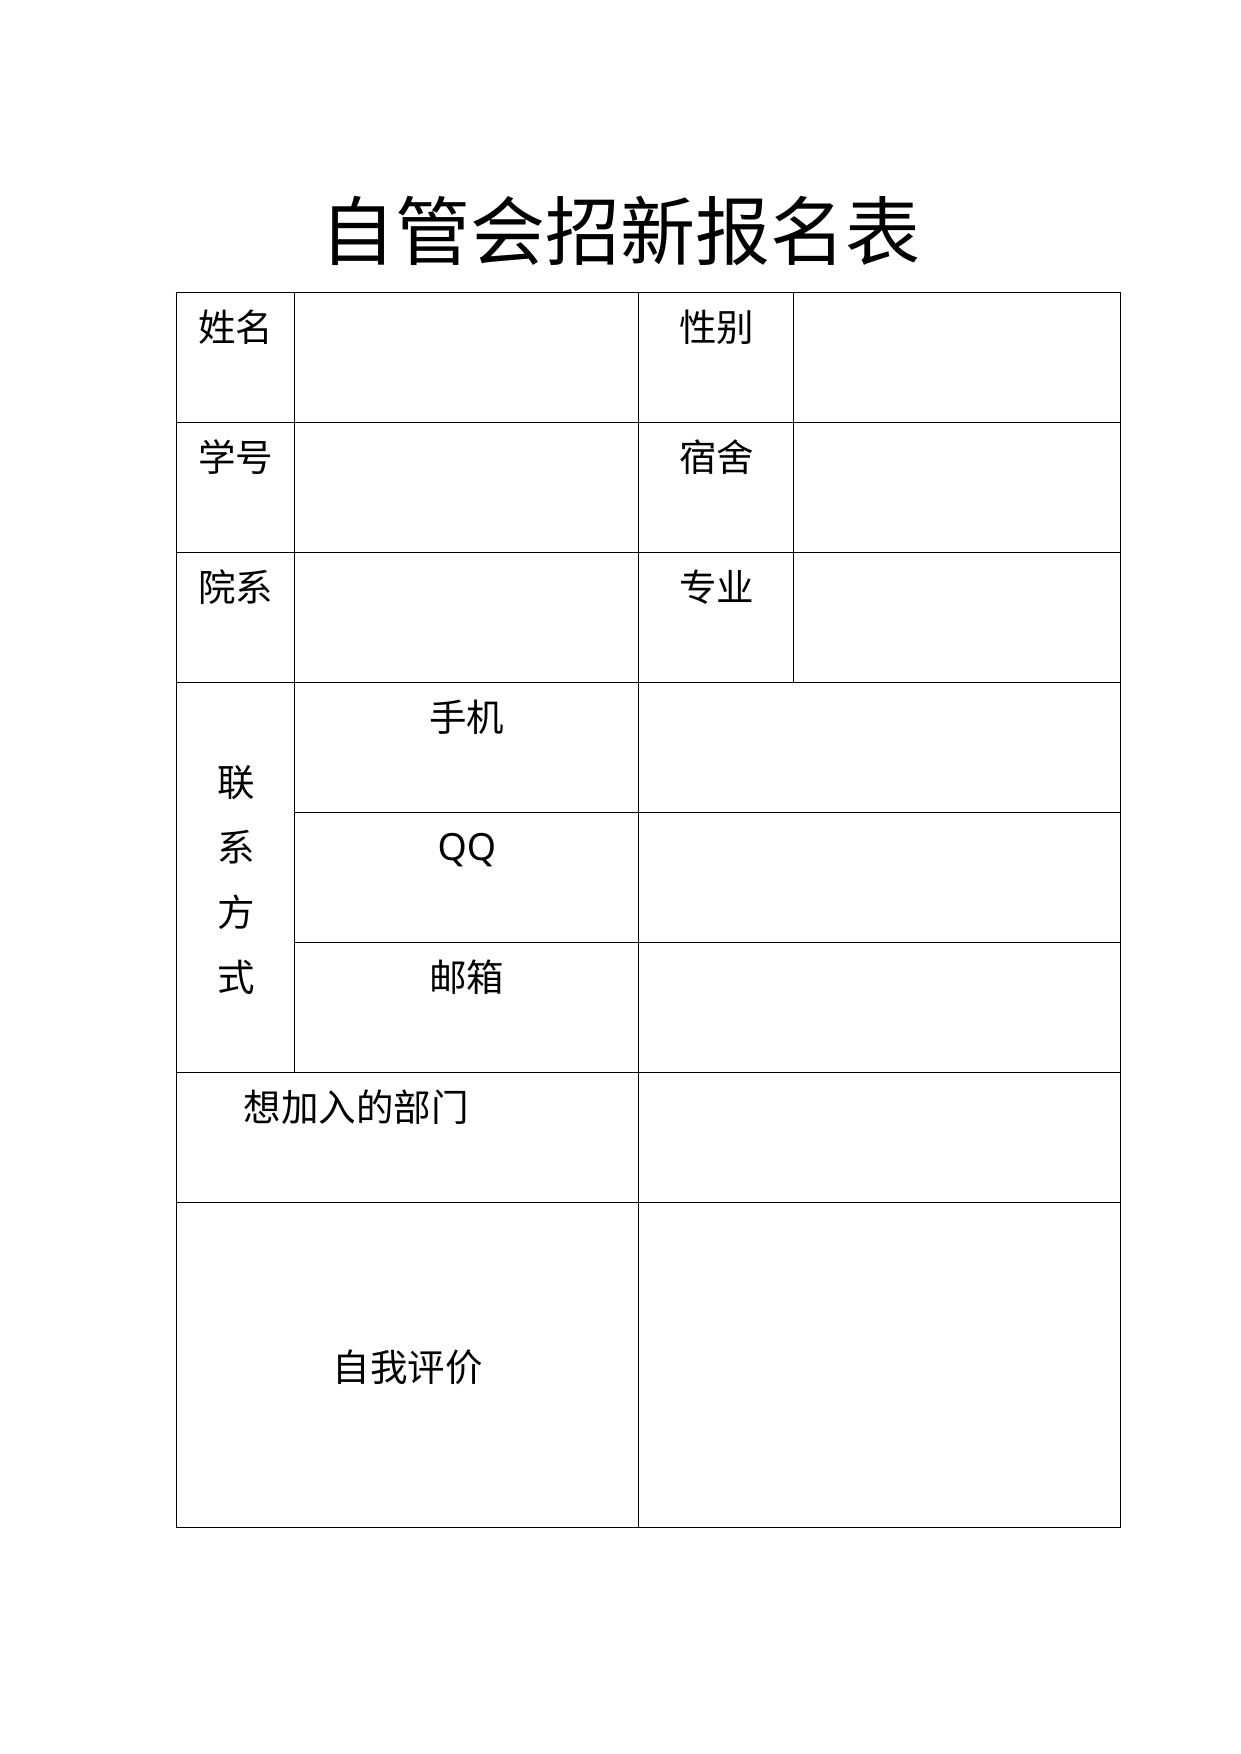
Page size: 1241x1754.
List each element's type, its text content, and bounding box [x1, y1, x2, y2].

text 自管会招新报名表 [187, 162, 1053, 292]
table_header 姓名 [177, 293, 294, 422]
table_cell 想加入的部门 [177, 1073, 638, 1202]
table_cell [639, 1203, 1120, 1527]
table_cell [794, 423, 1120, 552]
table_header 性别 [639, 293, 793, 422]
table_cell QQ [295, 813, 638, 942]
table_cell [639, 1073, 1120, 1202]
table_cell [295, 423, 638, 552]
table_cell [639, 683, 1120, 812]
table_header [794, 293, 1120, 422]
table_cell 自我评价 [177, 1203, 638, 1527]
table_cell 院系 [177, 553, 294, 682]
table_cell [639, 813, 1120, 942]
table_cell 手机 [295, 683, 638, 812]
table_cell 联 系 方 式 [177, 683, 294, 1072]
table_cell [794, 553, 1120, 682]
table_cell 宿舍 [639, 423, 793, 552]
table_cell [639, 943, 1120, 1072]
table_cell 学号 [177, 423, 294, 552]
table_cell 专业 [639, 553, 793, 682]
table_cell 邮箱 [295, 943, 638, 1072]
table_header [295, 293, 638, 422]
table_cell [295, 553, 638, 682]
